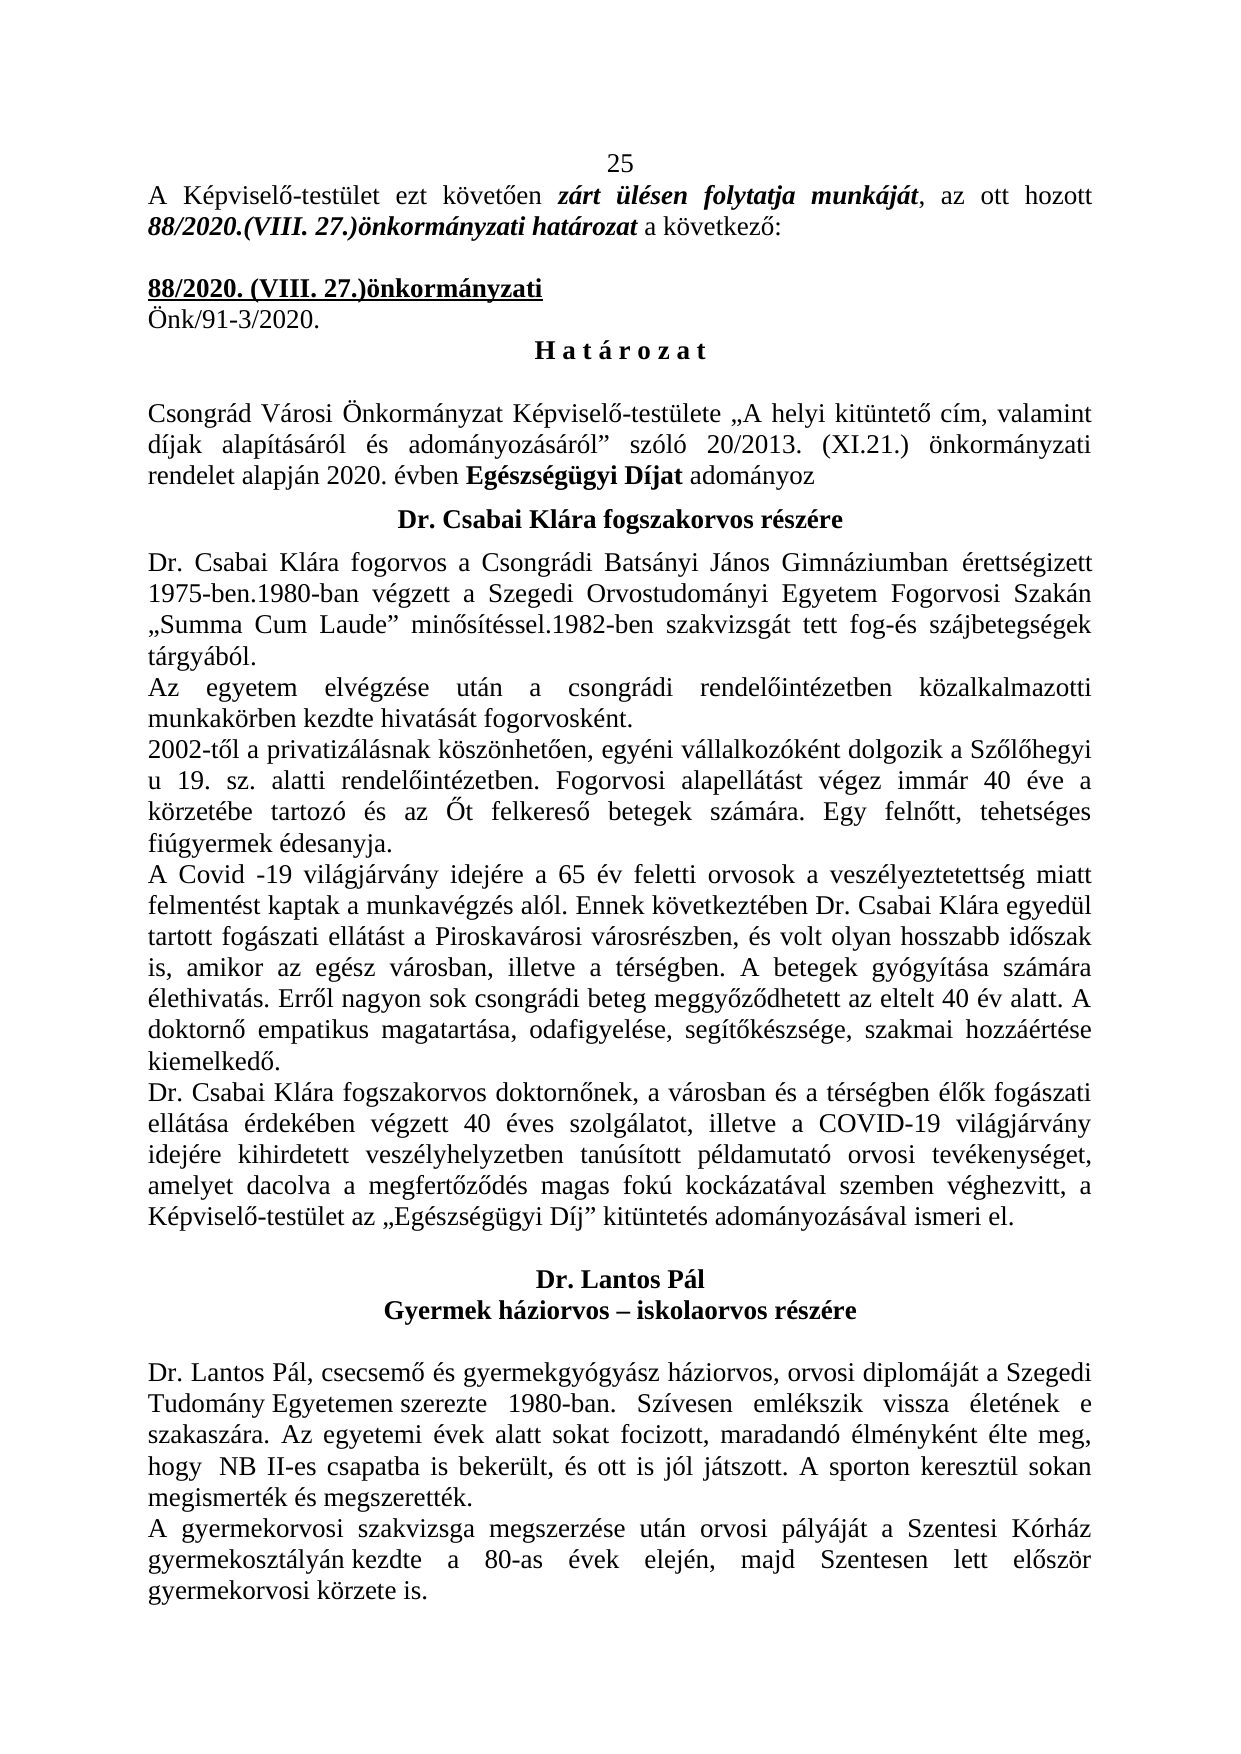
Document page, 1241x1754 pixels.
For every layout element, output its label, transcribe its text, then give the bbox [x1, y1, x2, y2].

text Az egyetem elvégzése után a csongrádi rendelőintézetben közalkalmazotti munkakörben kezdte hivatását fogorvosként. [148, 671, 1093, 733]
text Önk/91-3/2020. [148, 303, 1093, 334]
text A gyermekorvosi szakvizsga megszerzése után orvosi pályáját a Szentesi Kórház gyermekosztályán kezdte a 80-as évek elején, majd Szentesen lett először gyermekorvosi körzete is. [148, 1512, 1093, 1605]
text Csongrád Városi Önkormányzat Képviselő-testülete „A helyi kitüntető cím, valamint díjak alapításáról és adományozásáról” szóló 20/2013. (XI.21.) önkormányzati rendelet alapján 2020. évben Egészségügyi Díjat adományoz [148, 397, 1093, 490]
text Gyermek háziorvos – iskolaorvos részére [148, 1294, 1093, 1325]
text Dr. Lantos Pál [148, 1263, 1093, 1294]
text A Képviselő-testület ezt követően zárt ülésen folytatja munkáját, az ott hozott 88/2020.(VIII. 27.)önkormányzati határozat a következő: [148, 179, 1093, 241]
text Dr. Csabai Klára fogszakorvos részére [148, 503, 1093, 534]
text Dr. Csabai Klára fogorvos a Csongrádi Batsányi János Gimnáziumban érettségizett 1975-ben.1980-ban végzett a Szegedi Orvostudományi Egyetem Fogorvosi Szakán „Summa Cum Laude” minősítéssel.1982-ben szakvizsgát tett fog-és szájbetegségek tárgyából. [148, 546, 1093, 671]
text 88/2020. (VIII. 27.)önkormányzati [148, 272, 1093, 303]
text Dr. Lantos Pál, csecsemő és gyermekgyógyász háziorvos, orvosi diplomáját a Szegedi Tudomány Egyetemen szerezte 1980-ban. Szívesen emlékszik vissza életének e szakaszára. Az egyetemi évek alatt sokat focizott, maradandó élményként élte meg, hogy NB II-es csapatba is bekerült, és ott is jól játszott. A sporton keresztül sokan megismerték és megszerették. [148, 1356, 1093, 1512]
text 2002-től a privatizálásnak köszönhetően, egyéni vállalkozóként dolgozik a Szőlőhegyi u 19. sz. alatti rendelőintézetben. Fogorvosi alapellátást végez immár 40 éve a körzetébe tartozó és az Őt felkereső betegek számára. Egy felnőtt, tehetséges fiúgyermek édesanyja. [148, 733, 1093, 858]
text Dr. Csabai Klára fogszakorvos doktornőnek, a városban és a térségben élők fogászati ellátása érdekében végzett 40 éves szolgálatot, illetve a COVID-19 világjárvány idejére kihirdetett veszélyhelyzetben tanúsított példamutató orvosi tevékenységet, amelyet dacolva a megfertőződés magas fokú kockázatával szemben véghezvitt, a Képviselő-testület az „Egészségügyi Díj” kitüntetés adományozásával ismeri el. [148, 1076, 1093, 1232]
text H a t á r o z a t [148, 334, 1093, 366]
text 25 [148, 148, 1093, 179]
text A Covid -19 világjárvány idejére a 65 év feletti orvosok a veszélyeztetettség miatt felmentést kaptak a munkavégzés alól. Ennek következtében Dr. Csabai Klára egyedül tartott fogászati ellátást a Piroskavárosi városrészben, és volt olyan hosszabb időszak is, amikor az egész városban, illetve a térségben. A betegek gyógyítása számára élethivatás. Erről nagyon sok csongrádi beteg meggyőződhetett az eltelt 40 év alatt. A doktornő empatikus magatartása, odafigyelése, segítőkészsége, szakmai hozzáértése kiemelkedő. [148, 858, 1093, 1076]
